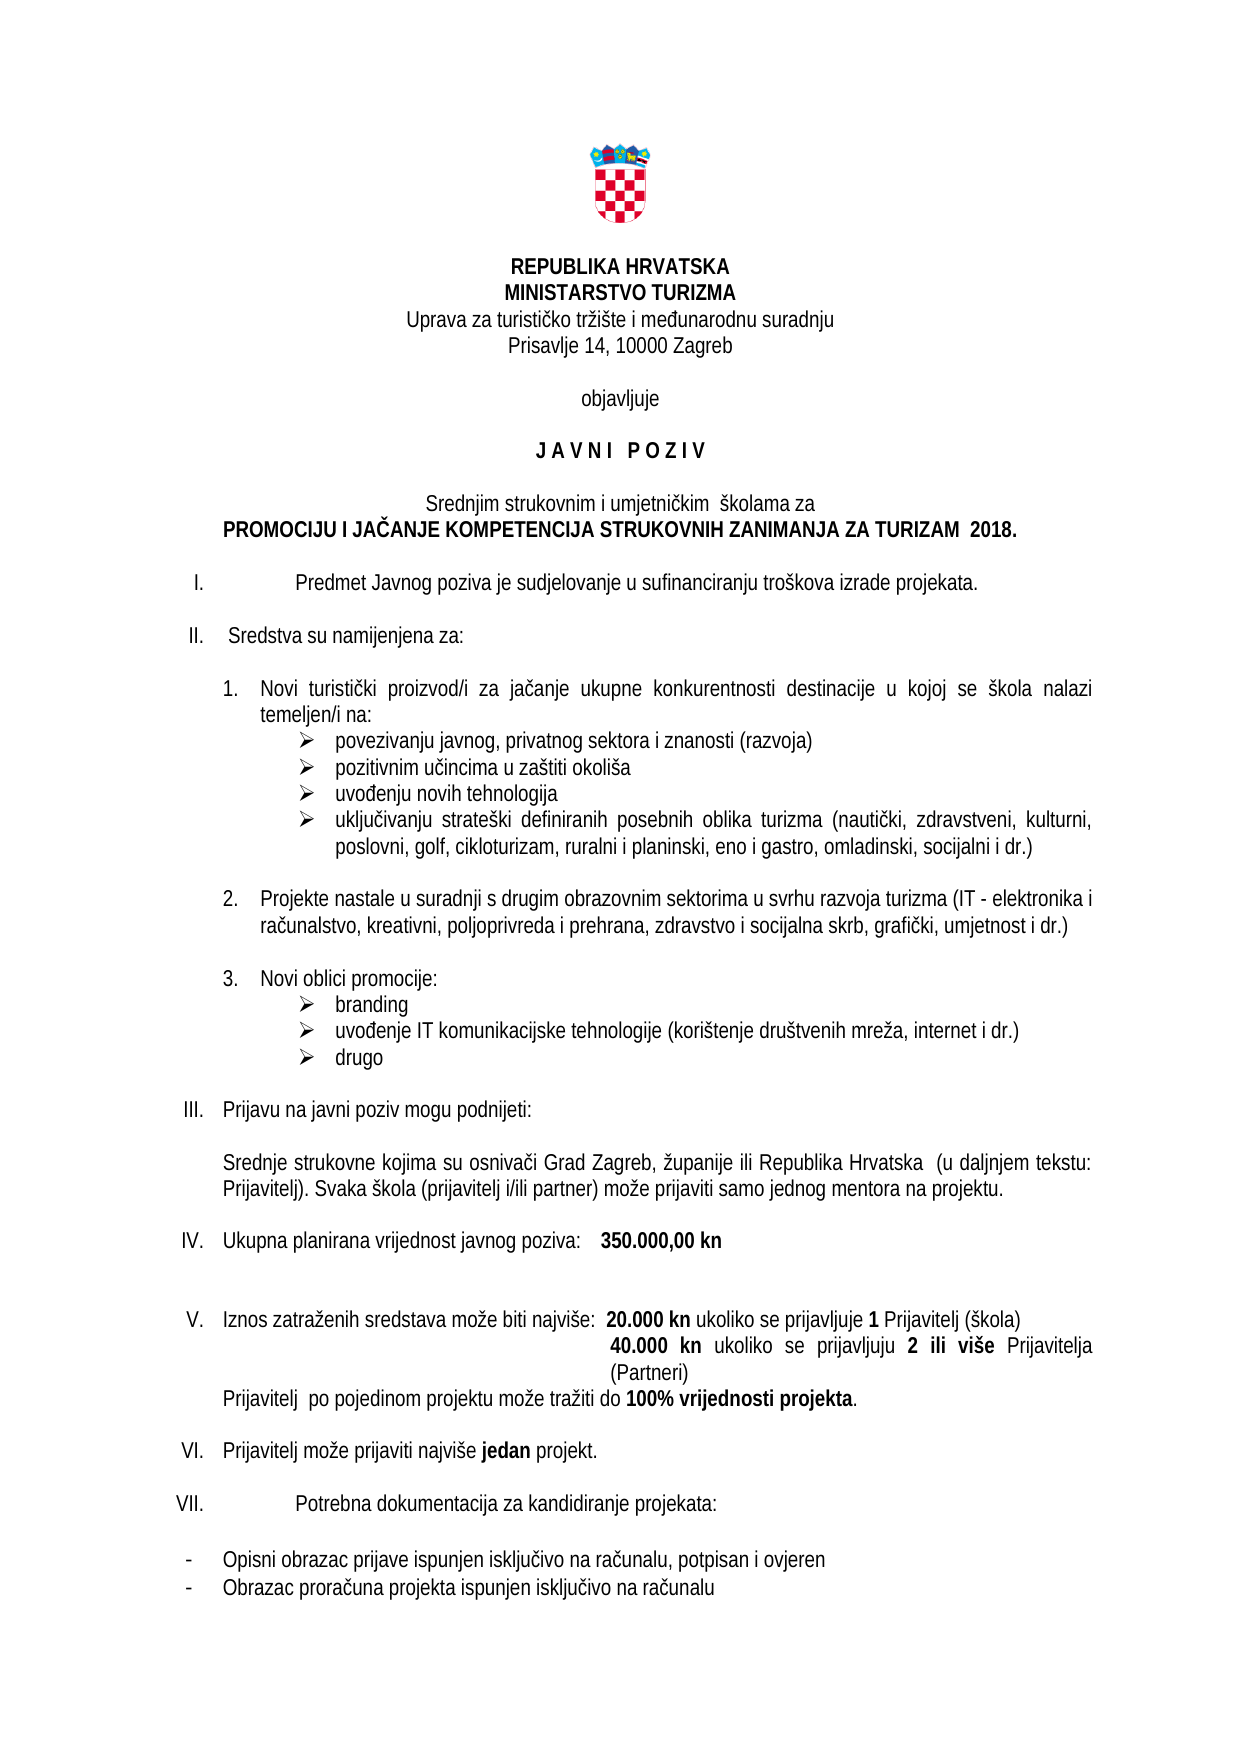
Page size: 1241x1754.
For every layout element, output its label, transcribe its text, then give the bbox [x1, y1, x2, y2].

list povezivanju javnog, privatnog sektora i znanosti (razvoja) [298, 727, 1092, 754]
text MINISTARSTVO TURIZMA [148, 279, 1092, 306]
text PROMOCIJU I JAČANJE KOMPETENCIJA STRUKOVNIH ZANIMANJA ZA TURIZAM 2018. [148, 516, 1092, 543]
picture [589, 143, 651, 223]
text 40.000 kn ukoliko se prijavljuju 2 ili više Prijavitelja (Partneri) [610, 1332, 1092, 1385]
text REPUBLIKA HRVATSKA [148, 253, 1092, 279]
list uvođenje IT komunikacijske tehnologije (korištenje društvenih mreža, internet i dr.) [298, 1017, 1092, 1043]
list drugo [298, 1043, 1092, 1070]
list Iznos zatraženih sredstava može biti najviše: 20.000 kn ukoliko se prijavljuje 1 Prijavitelj (škola) [204, 1306, 1092, 1332]
list Prijavu na javni poziv mogu podnijeti: [204, 1096, 1092, 1123]
list Obrazac proračuna projekta ispunjen isključivo na računalu [185, 1573, 1092, 1601]
list Novi turistički proizvod/i za jačanje ukupne konkurentnosti destinacije u kojoj se škola nalazi temeljen/i na: [223, 674, 1092, 727]
text Uprava za turističko tržište i međunarodnu suradnju [148, 306, 1092, 332]
text objavljuje [148, 385, 1092, 411]
list Projekte nastale u suradnji s drugim obrazovnim sektorima u svrhu razvoja turizma (IT - elektronika i računalstvo, kreativni, poljoprivreda i prehrana, zdravstvo i socijalna skrb, grafički, umjetnost i dr.) [223, 885, 1092, 938]
list Sredstva su namijenjena za: [204, 622, 1092, 648]
text Srednje strukovne kojima su osnivači Grad Zagreb, županije ili Republika Hrvatska (u daljnjem tekstu: Prijavitelj). Svaka škola (prijavitelj i/ili partner) može prijaviti samo jednog mentora na projektu. [223, 1149, 1092, 1202]
list Opisni obrazac prijave ispunjen isključivo na računalu, potpisan i ovjeren [185, 1545, 1092, 1573]
text Prijavitelj po pojedinom projektu može tražiti do 100% vrijednosti projekta. [223, 1385, 1092, 1411]
list Potrebna dokumentacija za kandidiranje projekata: [204, 1490, 1092, 1517]
list uključivanju strateški definiranih posebnih oblika turizma (nautički, zdravstveni, kulturni, poslovni, golf, cikloturizam, ruralni i planinski, eno i gastro, omladinski, socijalni i dr.) [298, 806, 1092, 859]
list Prijavitelj može prijaviti najviše jedan projekt. [204, 1437, 1092, 1464]
list uvođenju novih tehnologija [298, 780, 1092, 806]
list pozitivnim učincima u zaštiti okoliša [298, 754, 1092, 780]
list branding [298, 991, 1092, 1017]
list Ukupna planirana vrijednost javnog poziva: 350.000,00 kn [204, 1227, 1092, 1253]
list Novi oblici promocije: [223, 964, 1092, 991]
text Prisavlje 14, 10000 Zagreb [148, 332, 1092, 358]
list Predmet Javnog poziva je sudjelovanje u sufinanciranju troškova izrade projekata. [204, 569, 1092, 596]
text J A V N I P O Z I V [148, 437, 1092, 464]
text Srednjim strukovnim i umjetničkim školama za [148, 490, 1092, 516]
